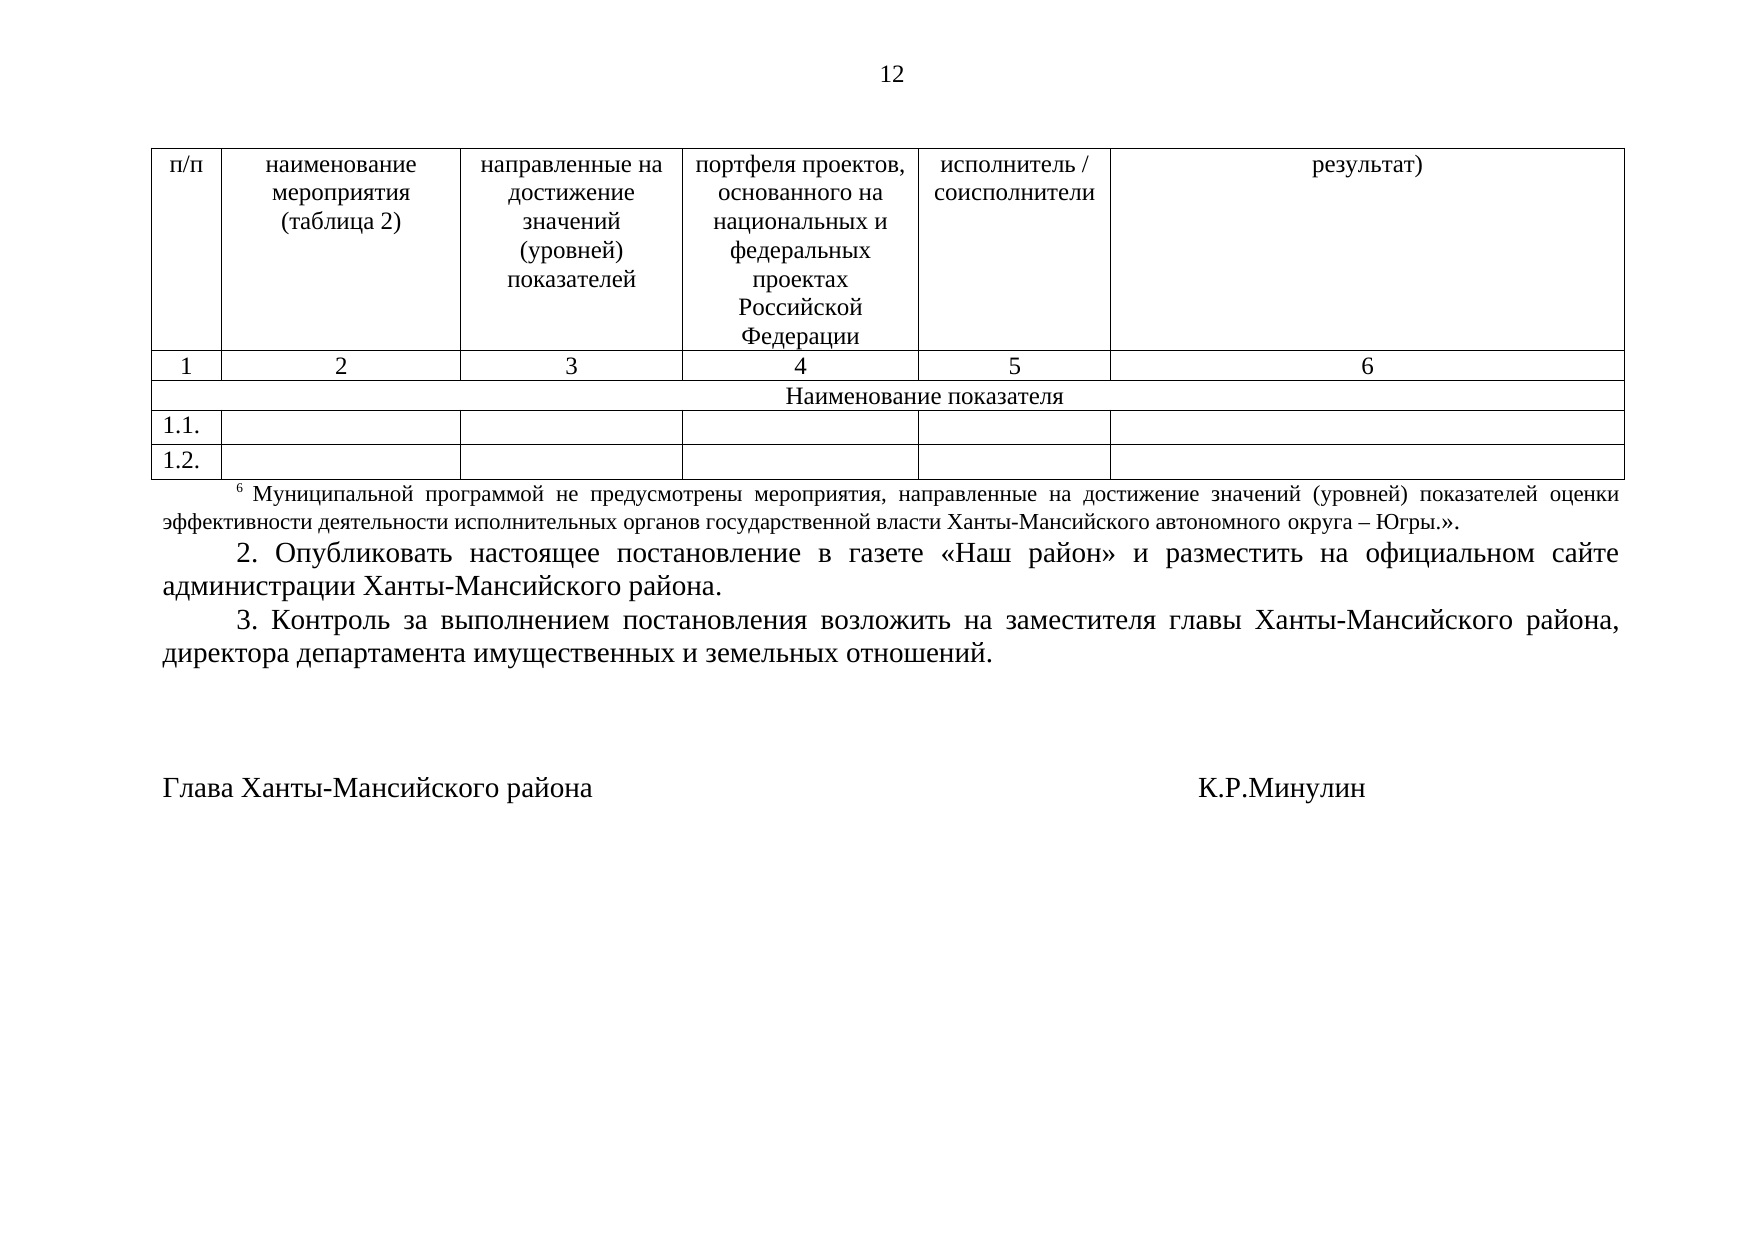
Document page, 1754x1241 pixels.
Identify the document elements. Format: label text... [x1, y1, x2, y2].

table_cell [683, 411, 918, 444]
table_cell [1111, 445, 1624, 479]
table_cell 1.1. [152, 411, 221, 444]
table_cell 3 [461, 351, 682, 380]
text 2. Опубликовать настоящее постановление в газете «Наш район» и разместить на официальном сайте администрации Ханты-Мансийского района. [162, 535, 1621, 602]
table_cell [222, 411, 460, 444]
table_cell [222, 445, 460, 479]
table_cell [461, 445, 682, 479]
table_cell [461, 411, 682, 444]
table_cell 2 [222, 351, 460, 380]
table_cell 1 [152, 351, 221, 380]
text 6 Муниципальной программой не предусмотрены мероприятия, направленные на достижение значений (уровней) показателей оценки эффективности деятельности исполнительных органов государственной власти Ханты-Мансийского автономного округа – Югры.». [162, 480, 1621, 535]
table_cell Наименование показателя [152, 381, 1624, 409]
table_cell 5 [919, 351, 1110, 380]
table_header № п/п [152, 149, 221, 350]
table_cell [683, 445, 918, 479]
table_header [1111, 149, 1624, 350]
table_cell 6 [1111, 351, 1624, 380]
table_cell [919, 411, 1110, 444]
table_cell [1111, 411, 1624, 444]
table_cell 4 [683, 351, 918, 380]
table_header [461, 149, 682, 350]
table_cell 1.2. [152, 445, 221, 479]
text 3. Контроль за выполнением постановления возложить на заместителя главы Ханты-Мансийского района, директора департамента имущественных и земельных отношений. [162, 602, 1621, 669]
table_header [222, 149, 460, 350]
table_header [683, 149, 918, 350]
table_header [919, 149, 1110, 350]
text Глава Ханты-Мансийского района К.Р.Минулин [162, 770, 1621, 803]
table_cell [919, 445, 1110, 479]
